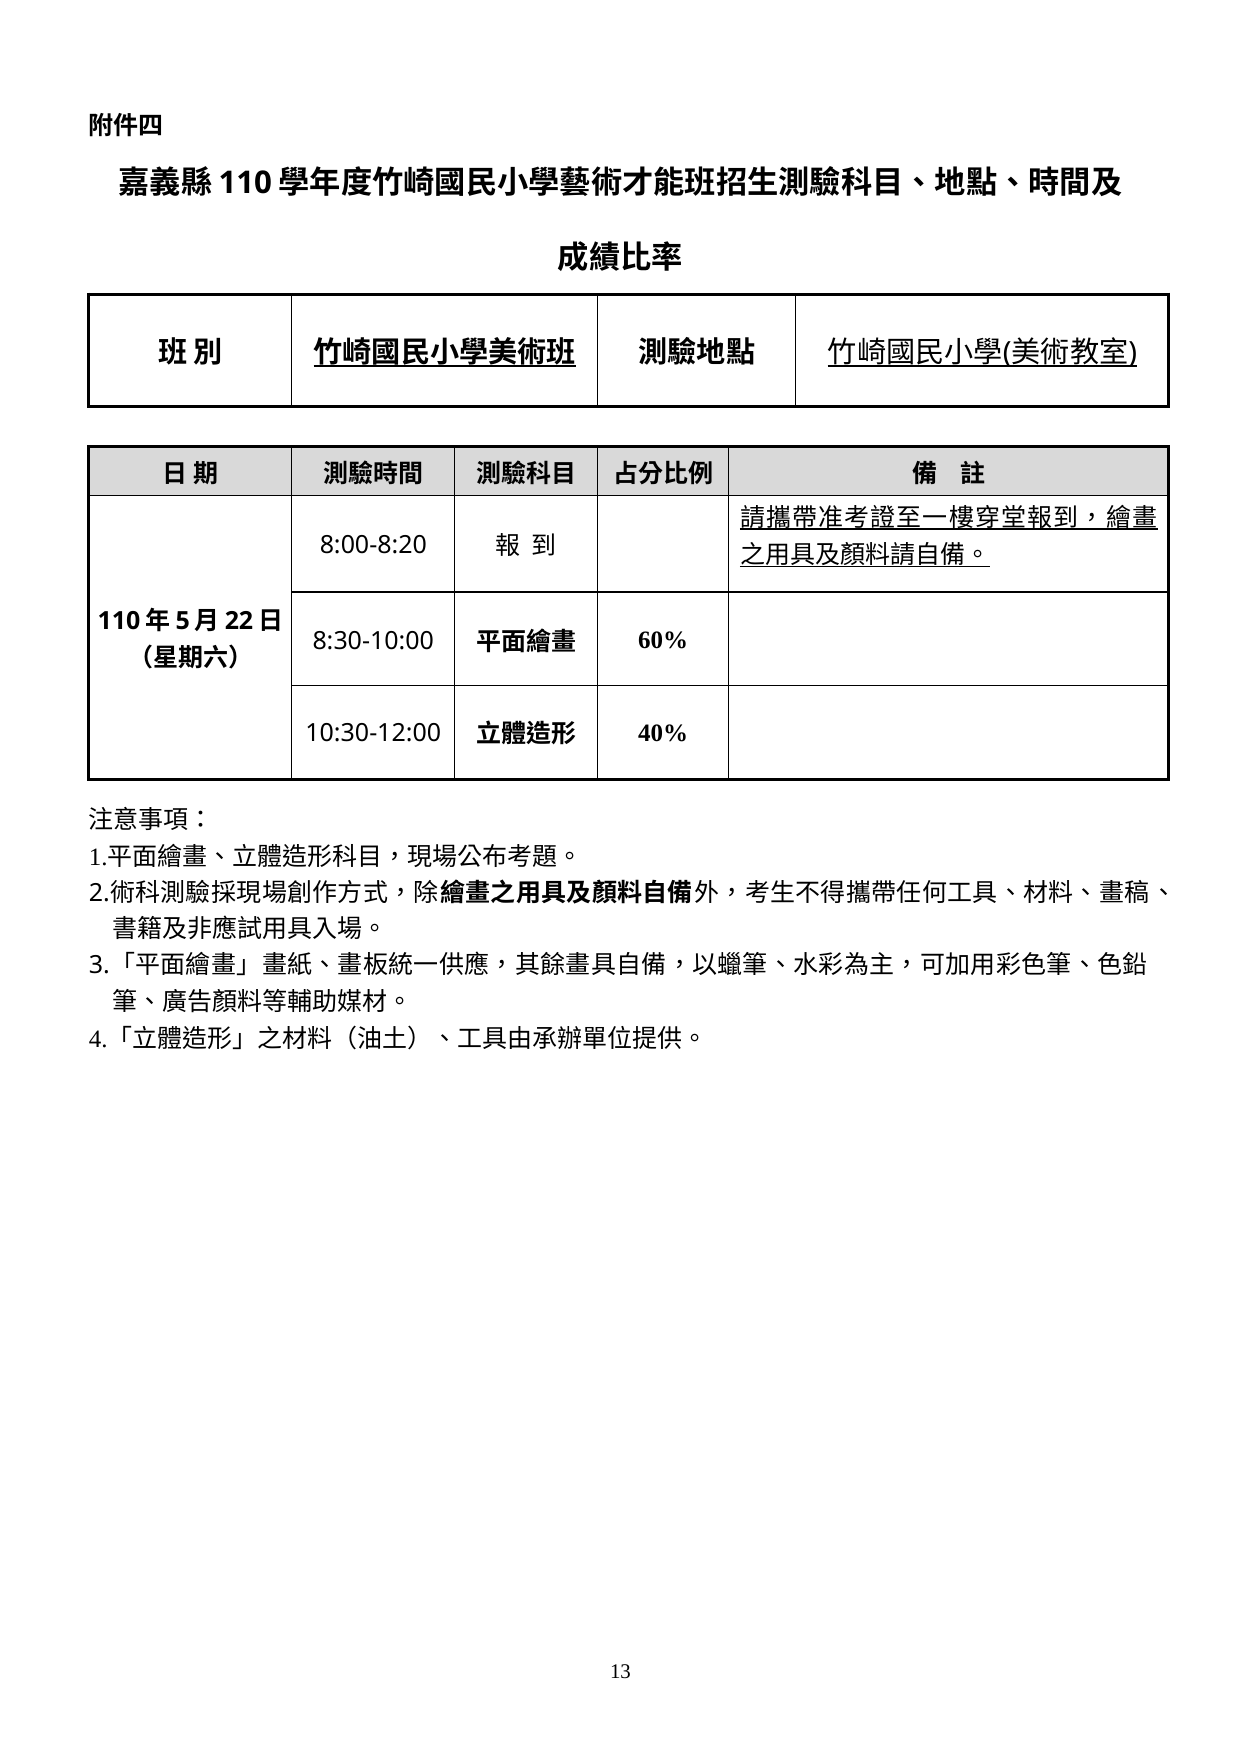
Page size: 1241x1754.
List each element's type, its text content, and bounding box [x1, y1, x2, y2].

text 附件四 [89, 105, 1152, 143]
table_cell [729, 686, 1167, 778]
table_cell 110年5月22日 （星期六） [90, 496, 291, 778]
table_cell 10:30-12:00 [292, 686, 454, 778]
table_cell [729, 593, 1167, 685]
table_cell 40% [598, 686, 728, 778]
table_cell [598, 496, 728, 591]
table_cell 平面繪畫 [455, 593, 597, 685]
text 2.術科測驗採現場創作方式，除繪畫之用具及顏料自備外，考生不得攜帶任何工具、材料、畫稿、書籍及非應試用具入場。 [89, 872, 1152, 945]
text 4.「立體造形」之材料（油土）、工具由承辦單位提供。 [89, 1017, 1152, 1055]
table_header 測驗時間 [292, 448, 454, 495]
table_header 竹崎國民小學美術班 [292, 296, 597, 404]
table_header 班 別 [90, 296, 291, 404]
table_cell 8:00-8:20 [292, 496, 454, 591]
text 嘉義縣110學年度竹崎國民小學藝術才能班招生測驗科目、地點、時間及 [89, 143, 1152, 218]
table_cell 立體造形 [455, 686, 597, 778]
text 注意事項： [89, 800, 1152, 836]
table_header 占分比例 [598, 448, 728, 495]
table_cell 報 到 [455, 496, 597, 591]
table_header 測驗地點 [598, 296, 795, 404]
table_header 備 註 [729, 448, 1167, 495]
table_header 測驗科目 [455, 448, 597, 495]
table_cell 60% [598, 593, 728, 685]
text 3.「平面繪畫」畫紙、畫板統一供應，其餘畫具自備，以蠟筆、水彩為主，可加用彩色筆、色鉛筆、廣告顏料等輔助媒材。 [89, 945, 1152, 1017]
table_header 竹崎國民小學(美術教室) [796, 296, 1167, 404]
text 1.平面繪畫、立體造形科目，現場公布考題。 [89, 836, 1152, 872]
table_header 日 期 [90, 448, 291, 495]
text 成績比率 [89, 218, 1152, 293]
table_cell 請攜帶准考證至一樓穿堂報到，繪畫之用具及顏料請自備。 [729, 496, 1167, 591]
table_cell 8:30-10:00 [292, 593, 454, 685]
